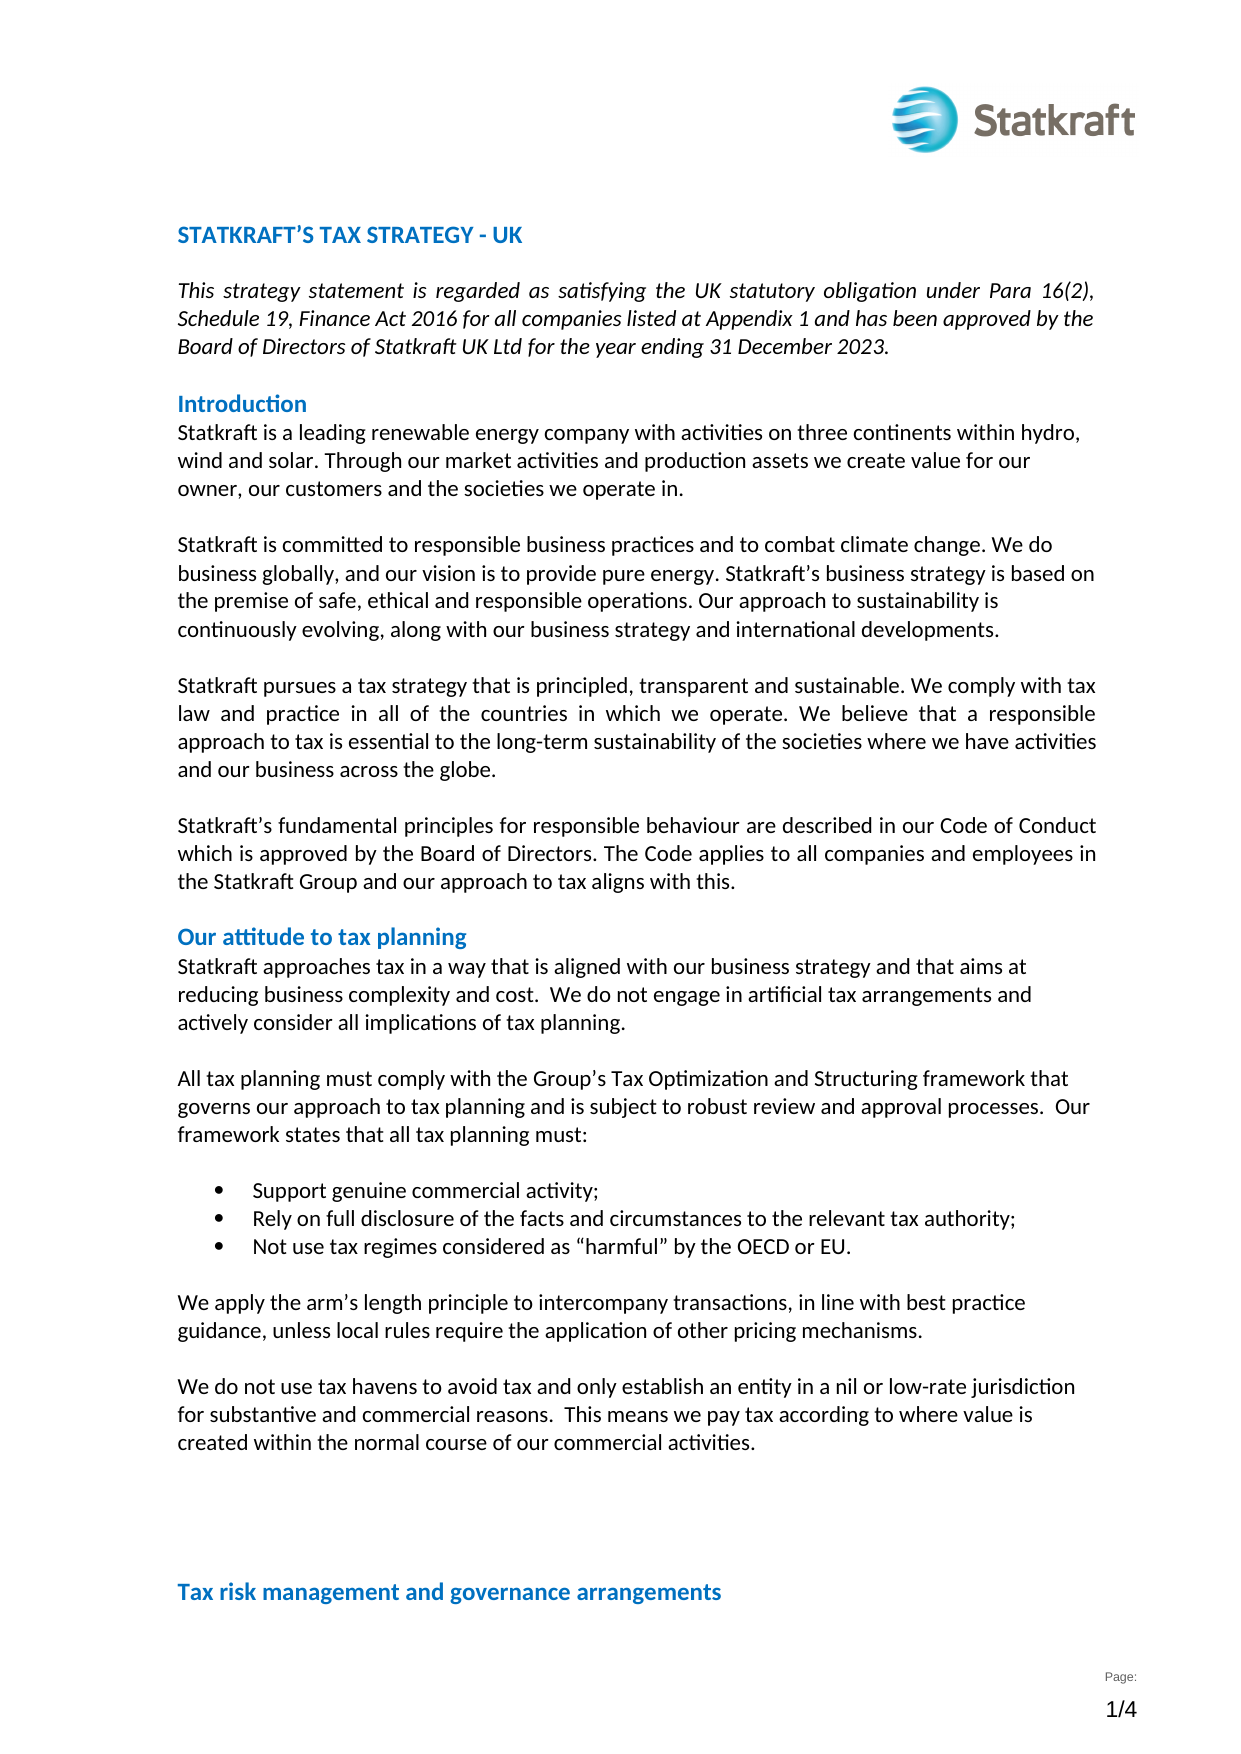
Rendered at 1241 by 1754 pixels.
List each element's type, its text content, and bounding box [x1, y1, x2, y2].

text Statkraft pursues a tax strategy that is principled, transparent and sustainable. We comply with tax law and practice in all of the countries in which we operate. We believe that a responsible approach to tax is essential to the long-term sustainability of the societies where we have activities and our business across the globe. [177, 671, 1098, 783]
text This strategy statement is regarded as satisfying the UK statutory obligation under Para 16(2), Schedule 19, Finance Act 2016 for all companies listed at Appendix 1 and has been approved by the Board of Directors of Statkraft UK Ltd for the year ending 31 December 2023. [177, 276, 1098, 360]
text Statkraft is a leading renewable energy company with activities on three continents within hydro, wind and solar. Through our market activities and production assets we create value for our owner, our customers and the societies we operate in. [177, 418, 1098, 503]
text We apply the arm’s length principle to intercompany transactions, in line with best practice guidance, unless local rules require the application of other pricing mechanisms. [177, 1288, 1098, 1344]
picture [888, 83, 1140, 157]
text Tax risk management and governance arrangements [177, 1576, 1098, 1606]
list Rely on full disclosure of the facts and circumstances to the relevant tax authority; [215, 1204, 1098, 1232]
text Statkraft’s fundamental principles for responsible behaviour are described in our Code of Conduct which is approved by the Board of Directors. The Code applies to all companies and employees in the Statkraft Group and our approach to tax aligns with this. [177, 811, 1098, 895]
list Not use tax regimes considered as “harmful” by the OECD or EU. [215, 1232, 1098, 1260]
text STATKRAFT’S TAX STRATEGY - UK [177, 219, 1098, 249]
text Statkraft is committed to responsible business practices and to combat climate change. We do business globally, and our vision is to provide pure energy. Statkraft’s business strategy is based on the premise of safe, ethical and responsible operations. Our approach to sustainability is continuously evolving, along with our business strategy and international developments. [177, 531, 1098, 643]
text All tax planning must comply with the Group’s Tax Optimization and Structuring framework that governs our approach to tax planning and is subject to robust review and approval processes. Our framework states that all tax planning must: [177, 1064, 1098, 1148]
text Statkraft approaches tax in a way that is aligned with our business strategy and that aims at reducing business complexity and cost. We do not engage in artificial tax arrangements and actively consider all implications of tax planning. [177, 952, 1098, 1036]
text Our attitude to tax planning [177, 921, 1098, 952]
text We do not use tax havens to avoid tax and only establish an entity in a nil or low-rate jurisdiction for substantive and commercial reasons. This means we pay tax according to where value is created within the normal course of our commercial activities. [177, 1372, 1098, 1456]
list Support genuine commercial activity; [215, 1176, 1098, 1204]
text Introduction [177, 388, 1098, 418]
